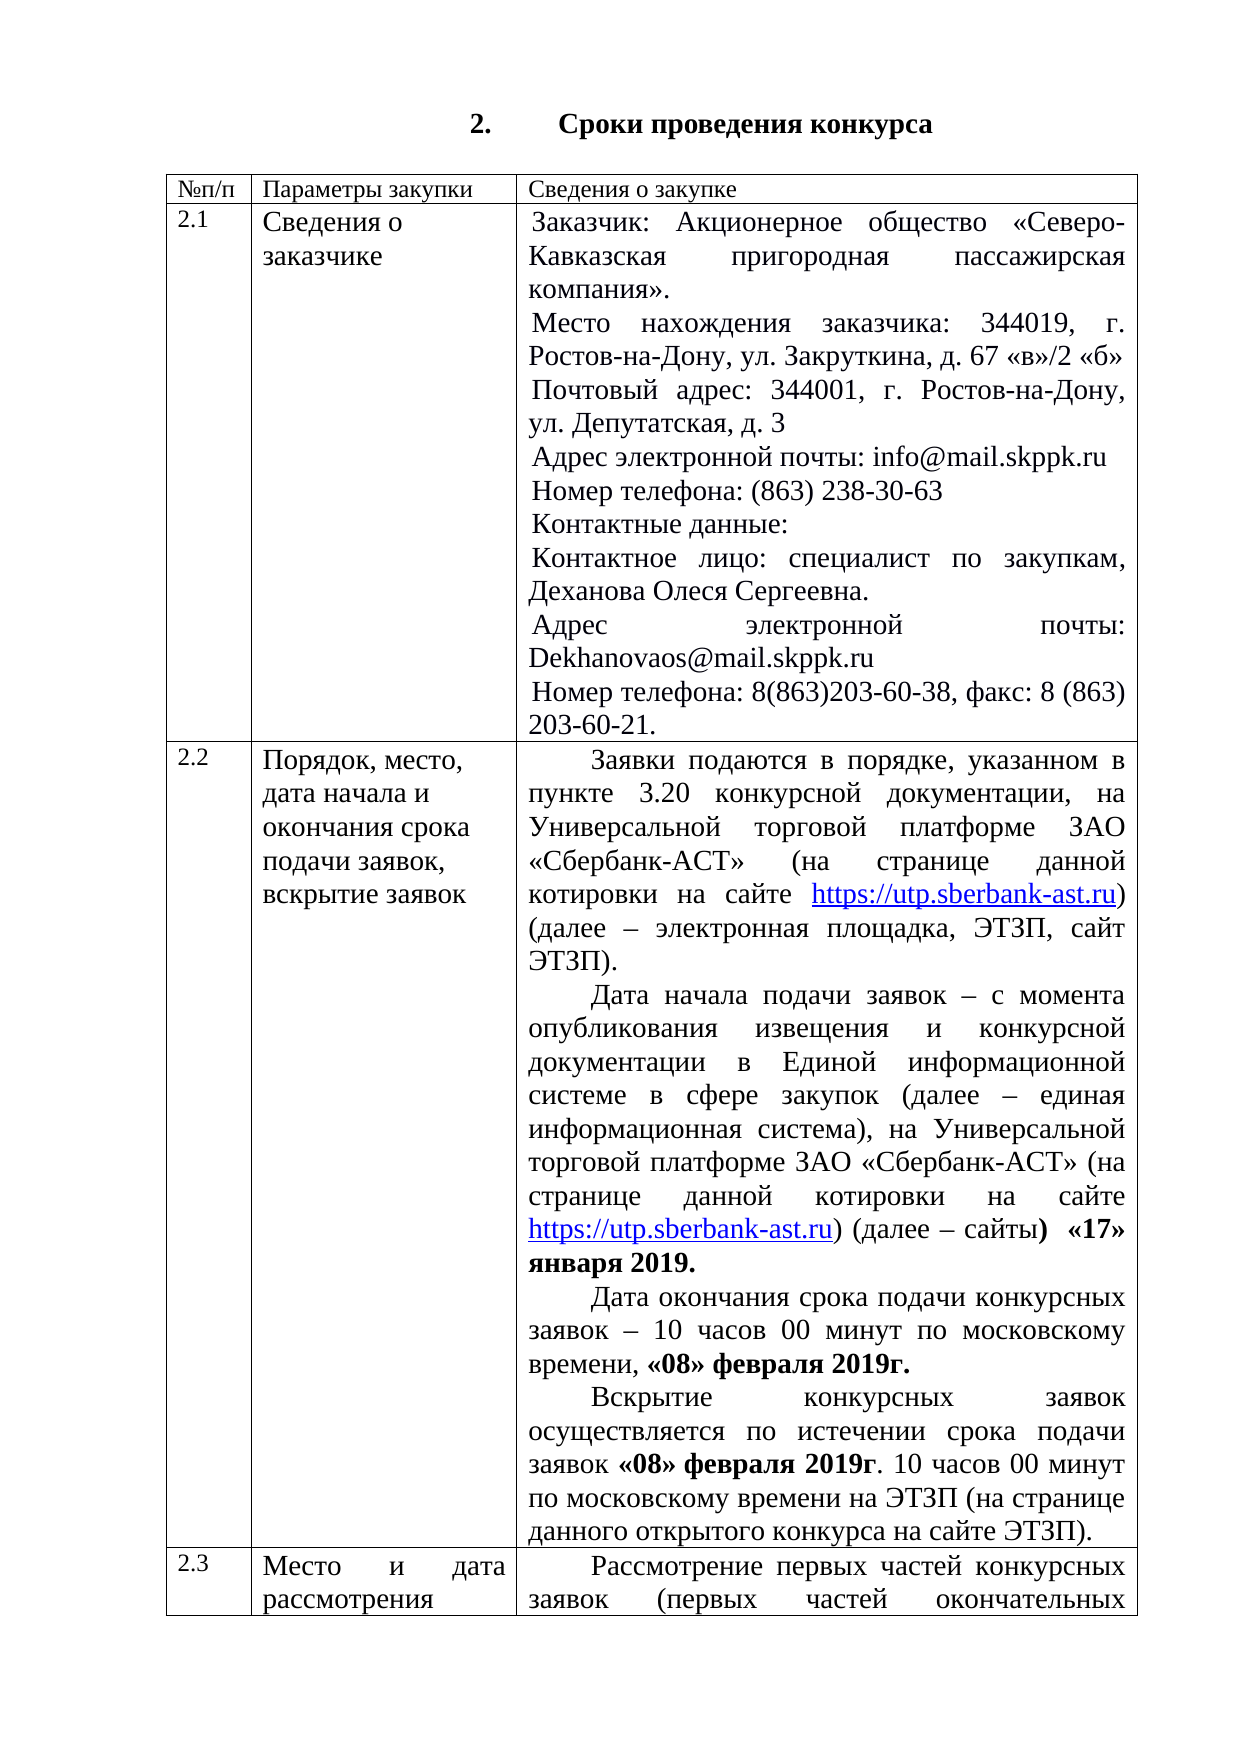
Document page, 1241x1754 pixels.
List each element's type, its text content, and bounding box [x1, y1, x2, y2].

subtitle Сроки проведения конкурса [177, 106, 1152, 140]
table_cell Заявки подаются в порядке, указанном в пункте 3.20 конкурсной документации, на Универсальной торговой платформе ЗАО «Сбербанк-АСТ» (на странице данной котировки на сайте https://utp.sberbank-ast.ru) (далее – электронная площадка, ЭТЗП, сайт ЭТЗП). Дата начала подачи заявок – с момента опубликования извещения и конкурсной документации в Единой информационной системе в сфере закупок (далее – единая информационная система), на Универсальной торговой платформе ЗАО «Сбербанк-АСТ» (на странице данной котировки на сайте https://utp.sberbank-ast.ru) (далее – сайты) «17» января 2019. Дата окончания срока подачи конкурсных заявок – 10 часов 00 минут по московскому времени, «08» февраля 2019г. Вскрытие конкурсных заявок осуществляется по истечении срока подачи заявок «08» февраля 2019г. 10 часов 00 минут по московскому времени на ЭТЗП (на странице данного открытого конкурса на сайте ЭТЗП). [517, 742, 1137, 1547]
table_header Параметры закупки [252, 175, 516, 203]
table_cell Порядок, место, дата начала и окончания срока подачи заявок, вскрытие заявок [252, 742, 516, 1547]
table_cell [252, 1548, 516, 1615]
table_cell 2.3 [167, 1548, 251, 1615]
table_cell 2.1 [167, 204, 251, 741]
table_header №п/п [167, 175, 251, 203]
table_cell Сведения о заказчике [252, 204, 516, 741]
table_cell Заказчик: Акционерное общество «Северо-Кавказская пригородная пассажирская компания». Место нахождения заказчика: 344019, г. Ростов-на-Дону, ул. Закруткина, д. 67 «в»/2 «б» Почтовый адрес: 344001, г. Ростов-на-Дону, ул. Депутатская, д. 3 Адрес электронной почты: info@mail.skppk.ru Номер телефона: (863) 238-30-63 Контактные данные: Контактное лицо: специалист по закупкам, Деханова Олеся Сергеевна. Адрес электронной почты: Dekhanovaos@mail.skppk.ru Номер телефона: 8(863)203-60-38, факс: 8 (863) 203-60-21. [517, 204, 1137, 741]
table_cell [517, 1548, 1137, 1615]
table_cell 2.2 [167, 742, 251, 1547]
table_header Сведения о закупке [517, 175, 1137, 203]
